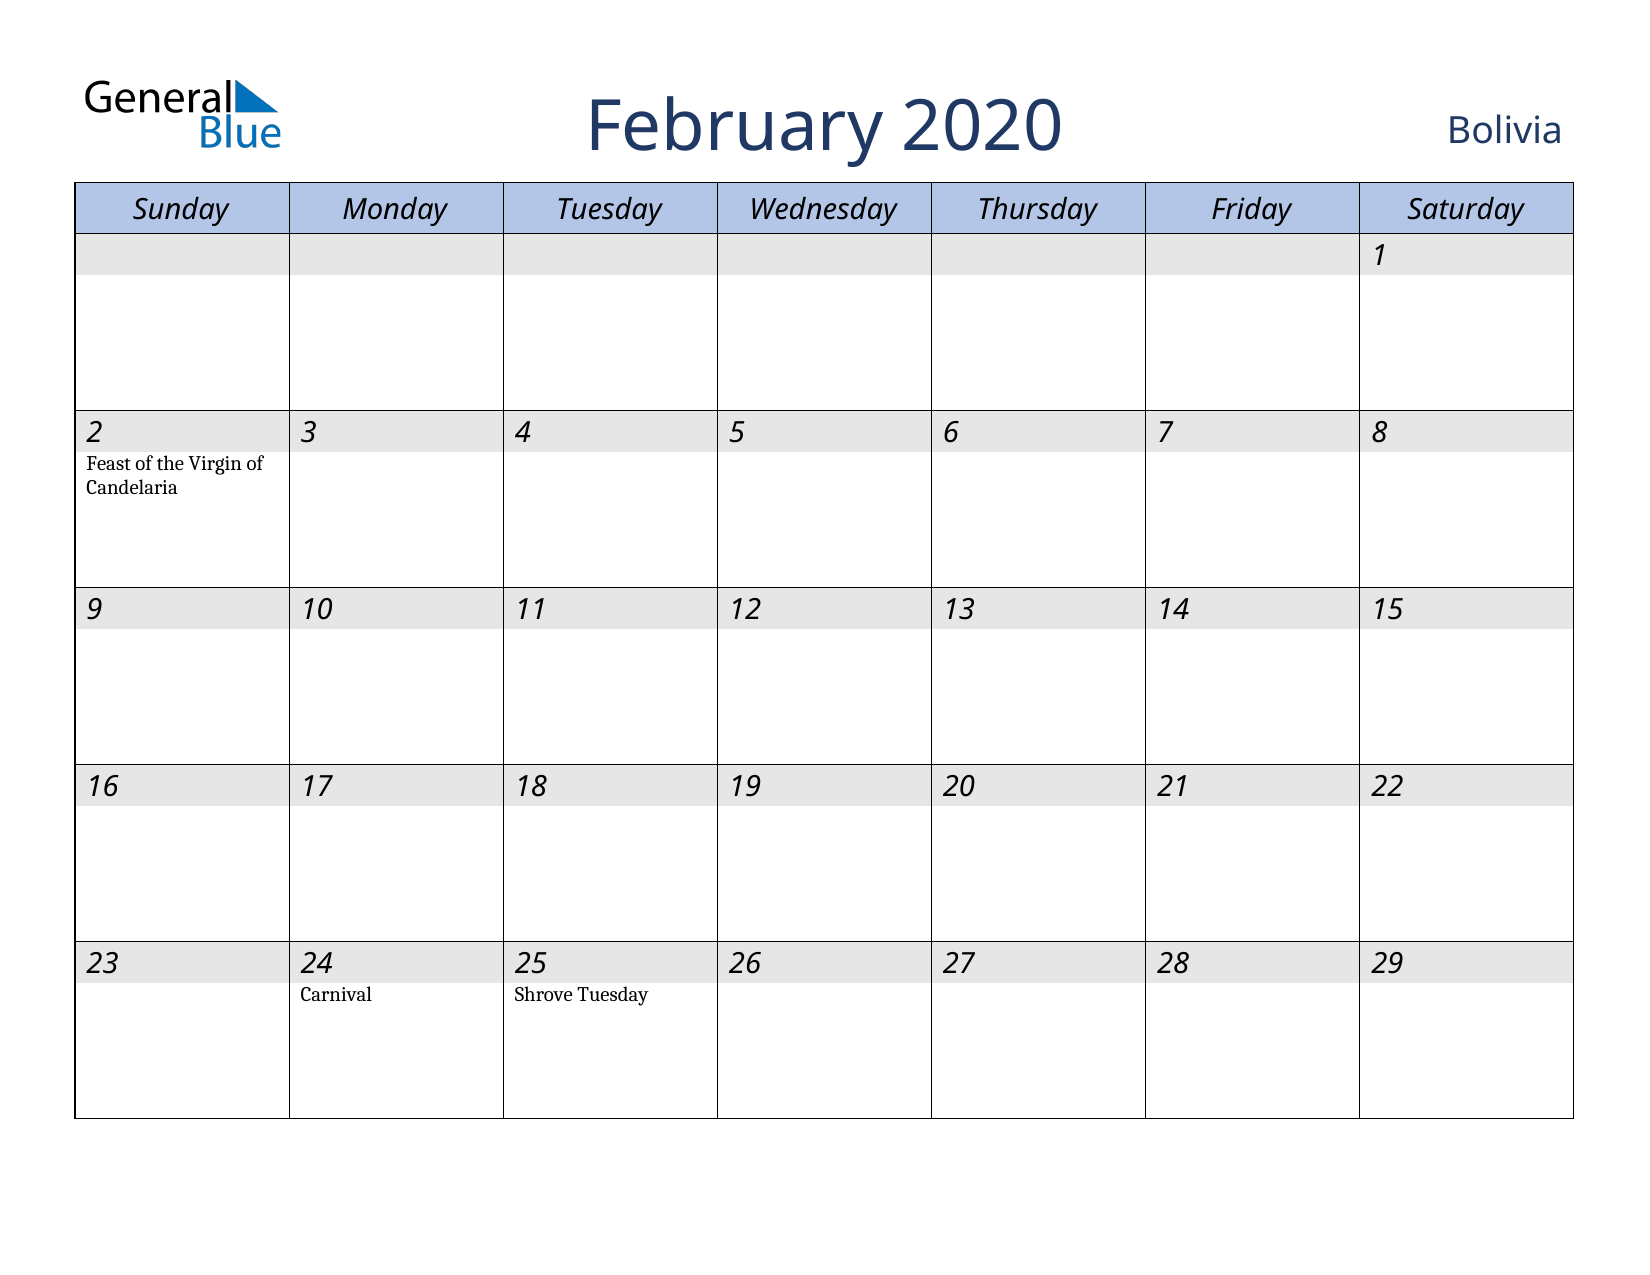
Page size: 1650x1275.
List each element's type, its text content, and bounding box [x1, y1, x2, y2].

table_cell [1146, 806, 1359, 941]
table_cell Feast of the Virgin of Candelaria [76, 452, 289, 587]
table_cell 1 [1360, 234, 1573, 275]
table_cell [932, 806, 1145, 941]
table_cell [76, 806, 289, 941]
table_cell [1146, 234, 1359, 275]
table_cell [932, 629, 1145, 764]
table_header Bolivia [1146, 75, 1574, 182]
table_cell [1360, 275, 1573, 410]
table_cell 6 [932, 411, 1145, 452]
table_cell 19 [718, 765, 931, 806]
table_cell 4 [504, 411, 717, 452]
table_cell [76, 983, 289, 1118]
table_cell 27 [932, 942, 1145, 983]
table_cell Monday [290, 183, 503, 233]
table_cell [290, 806, 503, 941]
table_cell Carnival [290, 983, 503, 1118]
table_cell [504, 234, 717, 275]
table_cell Shrove Tuesday [504, 983, 717, 1118]
table_cell 21 [1146, 765, 1359, 806]
table_cell [1146, 452, 1359, 587]
table_cell Tuesday [504, 183, 717, 233]
table_cell 9 [76, 588, 289, 629]
table_cell [504, 275, 717, 410]
table_cell [932, 275, 1145, 410]
table_cell [718, 629, 931, 764]
table_header [75, 75, 503, 182]
table_cell 22 [1360, 765, 1573, 806]
table_cell 17 [290, 765, 503, 806]
table_cell [718, 452, 931, 587]
table_cell [1360, 452, 1573, 587]
table_cell Sunday [76, 183, 289, 233]
table_cell [504, 629, 717, 764]
table_cell [1146, 629, 1359, 764]
table_cell [718, 806, 931, 941]
table_cell 3 [290, 411, 503, 452]
table_cell 28 [1146, 942, 1359, 983]
table_cell [718, 983, 931, 1118]
table_cell [290, 234, 503, 275]
table_cell [932, 983, 1145, 1118]
table_cell 14 [1146, 588, 1359, 629]
table_cell 24 [290, 942, 503, 983]
table_header February 2020 [503, 75, 1146, 182]
table_cell 13 [932, 588, 1145, 629]
table_cell 26 [718, 942, 931, 983]
table_cell 12 [718, 588, 931, 629]
table_cell [718, 234, 931, 275]
table_cell [1360, 983, 1573, 1118]
table_cell [76, 275, 289, 410]
table_cell 20 [932, 765, 1145, 806]
table_cell 7 [1146, 411, 1359, 452]
table_cell 16 [76, 765, 289, 806]
table_cell Friday [1146, 183, 1359, 233]
table_cell Saturday [1360, 183, 1573, 233]
table_cell [504, 452, 717, 587]
table_cell 2 [76, 411, 289, 452]
table_cell [504, 806, 717, 941]
table_cell [1360, 806, 1573, 941]
table_cell 23 [76, 942, 289, 983]
table_cell [1146, 275, 1359, 410]
table_cell [290, 452, 503, 587]
table_cell 25 [504, 942, 717, 983]
table_cell [76, 629, 289, 764]
table_cell [718, 275, 931, 410]
table_cell 15 [1360, 588, 1573, 629]
table_cell 10 [290, 588, 503, 629]
table_cell [290, 629, 503, 764]
table_cell 18 [504, 765, 717, 806]
table_cell Thursday [932, 183, 1145, 233]
table_cell Wednesday [718, 183, 931, 233]
table_cell 29 [1360, 942, 1573, 983]
table_cell 5 [718, 411, 931, 452]
table_cell [1360, 629, 1573, 764]
table_cell [76, 234, 289, 275]
picture [85, 80, 281, 148]
table_cell [1146, 983, 1359, 1118]
table_cell 8 [1360, 411, 1573, 452]
table_cell 11 [504, 588, 717, 629]
table_cell [932, 452, 1145, 587]
table_cell [932, 234, 1145, 275]
table_cell [290, 275, 503, 410]
